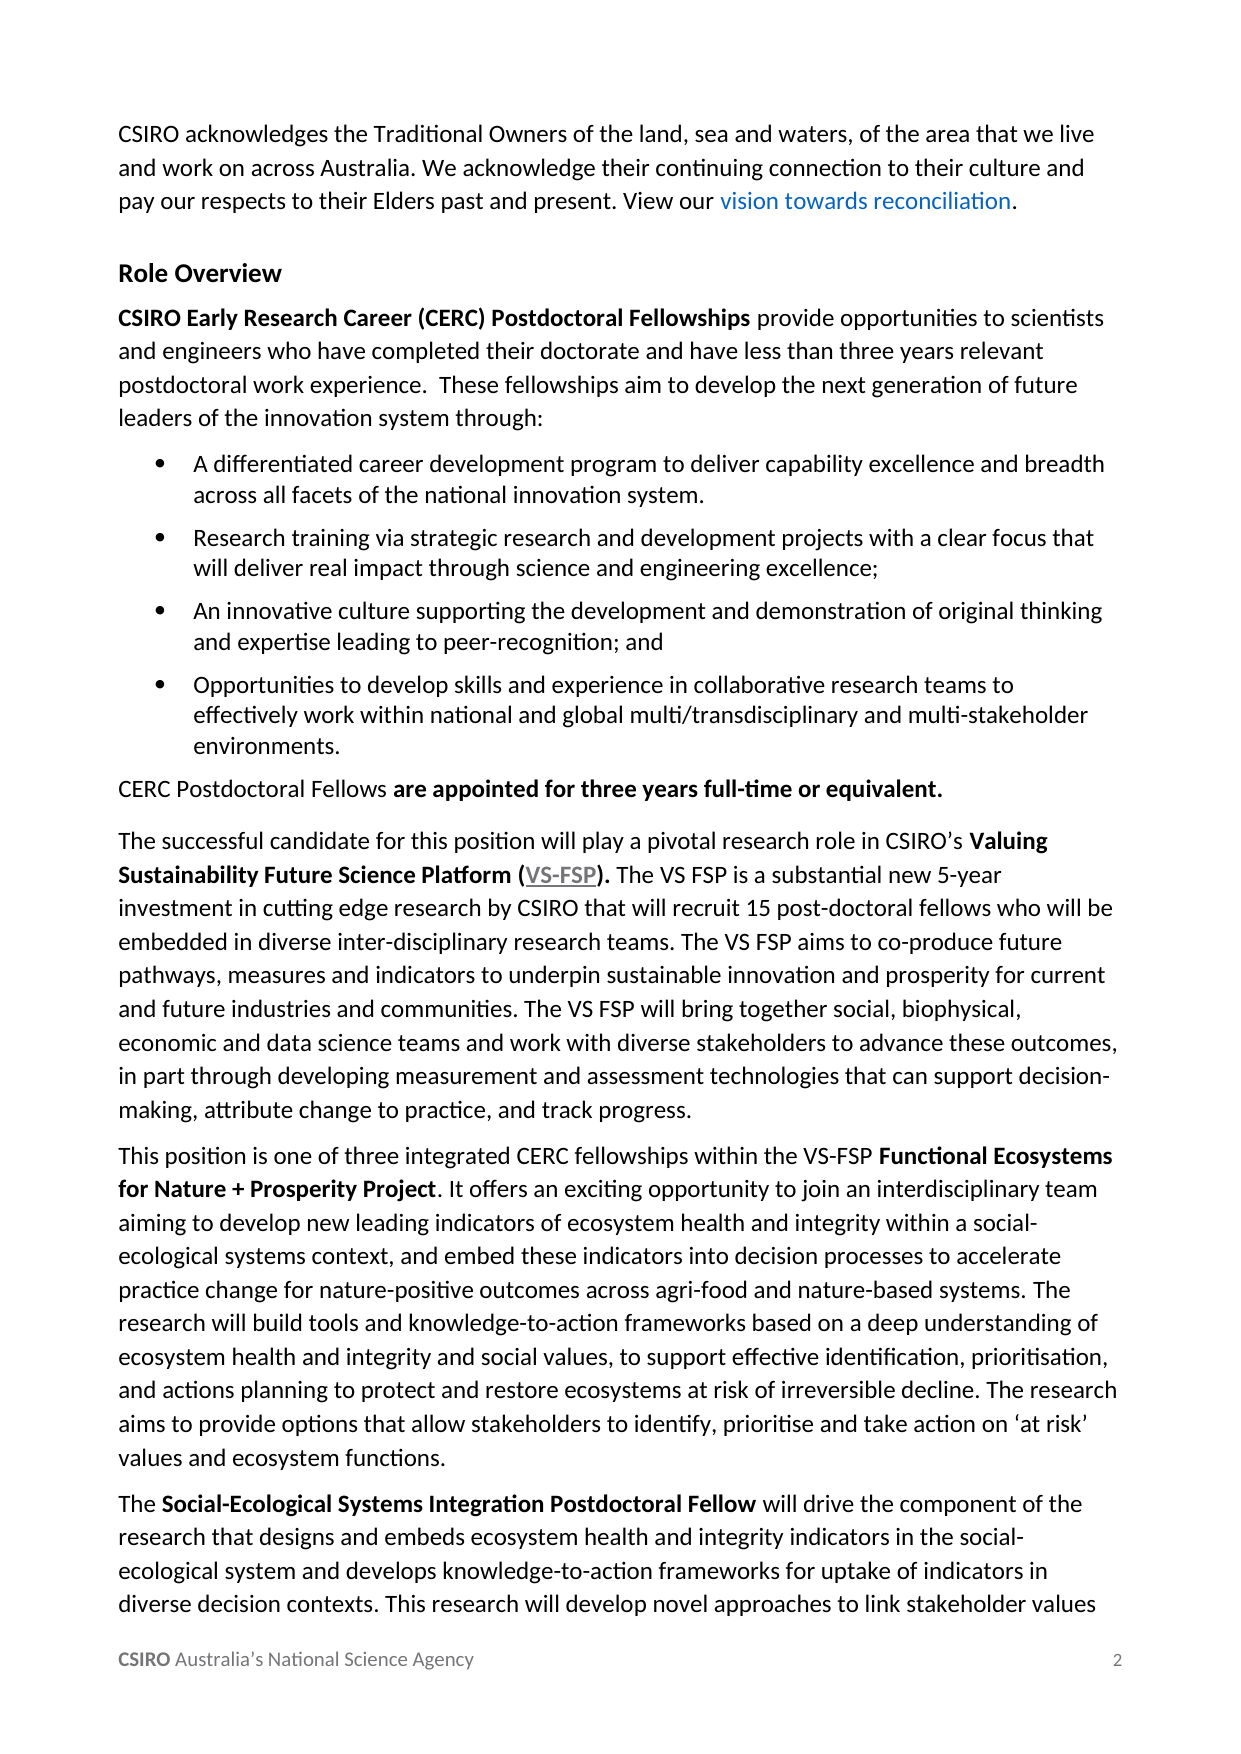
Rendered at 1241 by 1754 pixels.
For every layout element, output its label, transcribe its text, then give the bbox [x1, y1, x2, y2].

subtitle Role Overview [118, 256, 1122, 289]
text The successful candidate for this position will play a pivotal research role in CSIRO’s Valuing Sustainability Future Science Platform (VS-FSP). The VS FSP is a substantial new 5-year investment in cutting edge research by CSIRO that will recruit 15 post-doctoral fellows who will be embedded in diverse inter-disciplinary research teams. The VS FSP aims to co-produce future pathways, measures and indicators to underpin sustainable innovation and prosperity for current and future industries and communities. The VS FSP will bring together social, biophysical, economic and data science teams and work with diverse stakeholders to advance these outcomes, in part through developing measurement and assessment technologies that can support decision-making, attribute change to practice, and track progress. [118, 825, 1122, 1124]
text This position is one of three integrated CERC fellowships within the VS-FSP Functional Ecosystems for Nature + Prosperity Project. It offers an exciting opportunity to join an interdisciplinary team aiming to develop new leading indicators of ecosystem health and integrity within a social-ecological systems context, and embed these indicators into decision processes to accelerate practice change for nature-positive outcomes across agri-food and nature-based systems. The research will build tools and knowledge-to-action frameworks based on a deep understanding of ecosystem health and integrity and social values, to support effective identification, prioritisation, and actions planning to protect and restore ecosystems at risk of irreversible decline. The research aims to provide options that allow stakeholders to identify, prioritise and take action on ‘at risk’ values and ecosystem functions. [118, 1140, 1122, 1472]
list Opportunities to develop skills and experience in collaborative research teams to effectively work within national and global multi/transdisciplinary and multi-stakeholder environments. [156, 669, 1122, 761]
list A differentiated career development program to deliver capability excellence and breadth across all facets of the national innovation system. [156, 448, 1122, 509]
text CSIRO Early Research Career (CERC) Postdoctoral Fellowships provide opportunities to scientists and engineers who have completed their doctorate and have less than three years relevant postdoctoral work experience. These fellowships aim to develop the next generation of future leaders of the innovation system through: [118, 302, 1122, 433]
text CERC Postdoctoral Fellows are appointed for three years full-time or equivalent. [118, 773, 1122, 804]
list An innovative culture supporting the development and demonstration of original thinking and expertise leading to peer-recognition; and [156, 596, 1122, 657]
list Research training via strategic research and development projects with a clear focus that will deliver real impact through science and engineering excellence; [156, 522, 1122, 583]
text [118, 1488, 1122, 1619]
text CSIRO acknowledges the Traditional Owners of the land, sea and waters, of the area that we live and work on across Australia. We acknowledge their continuing connection to their culture and pay our respects to their Elders past and present. View our vision towards reconciliation. [118, 118, 1122, 216]
